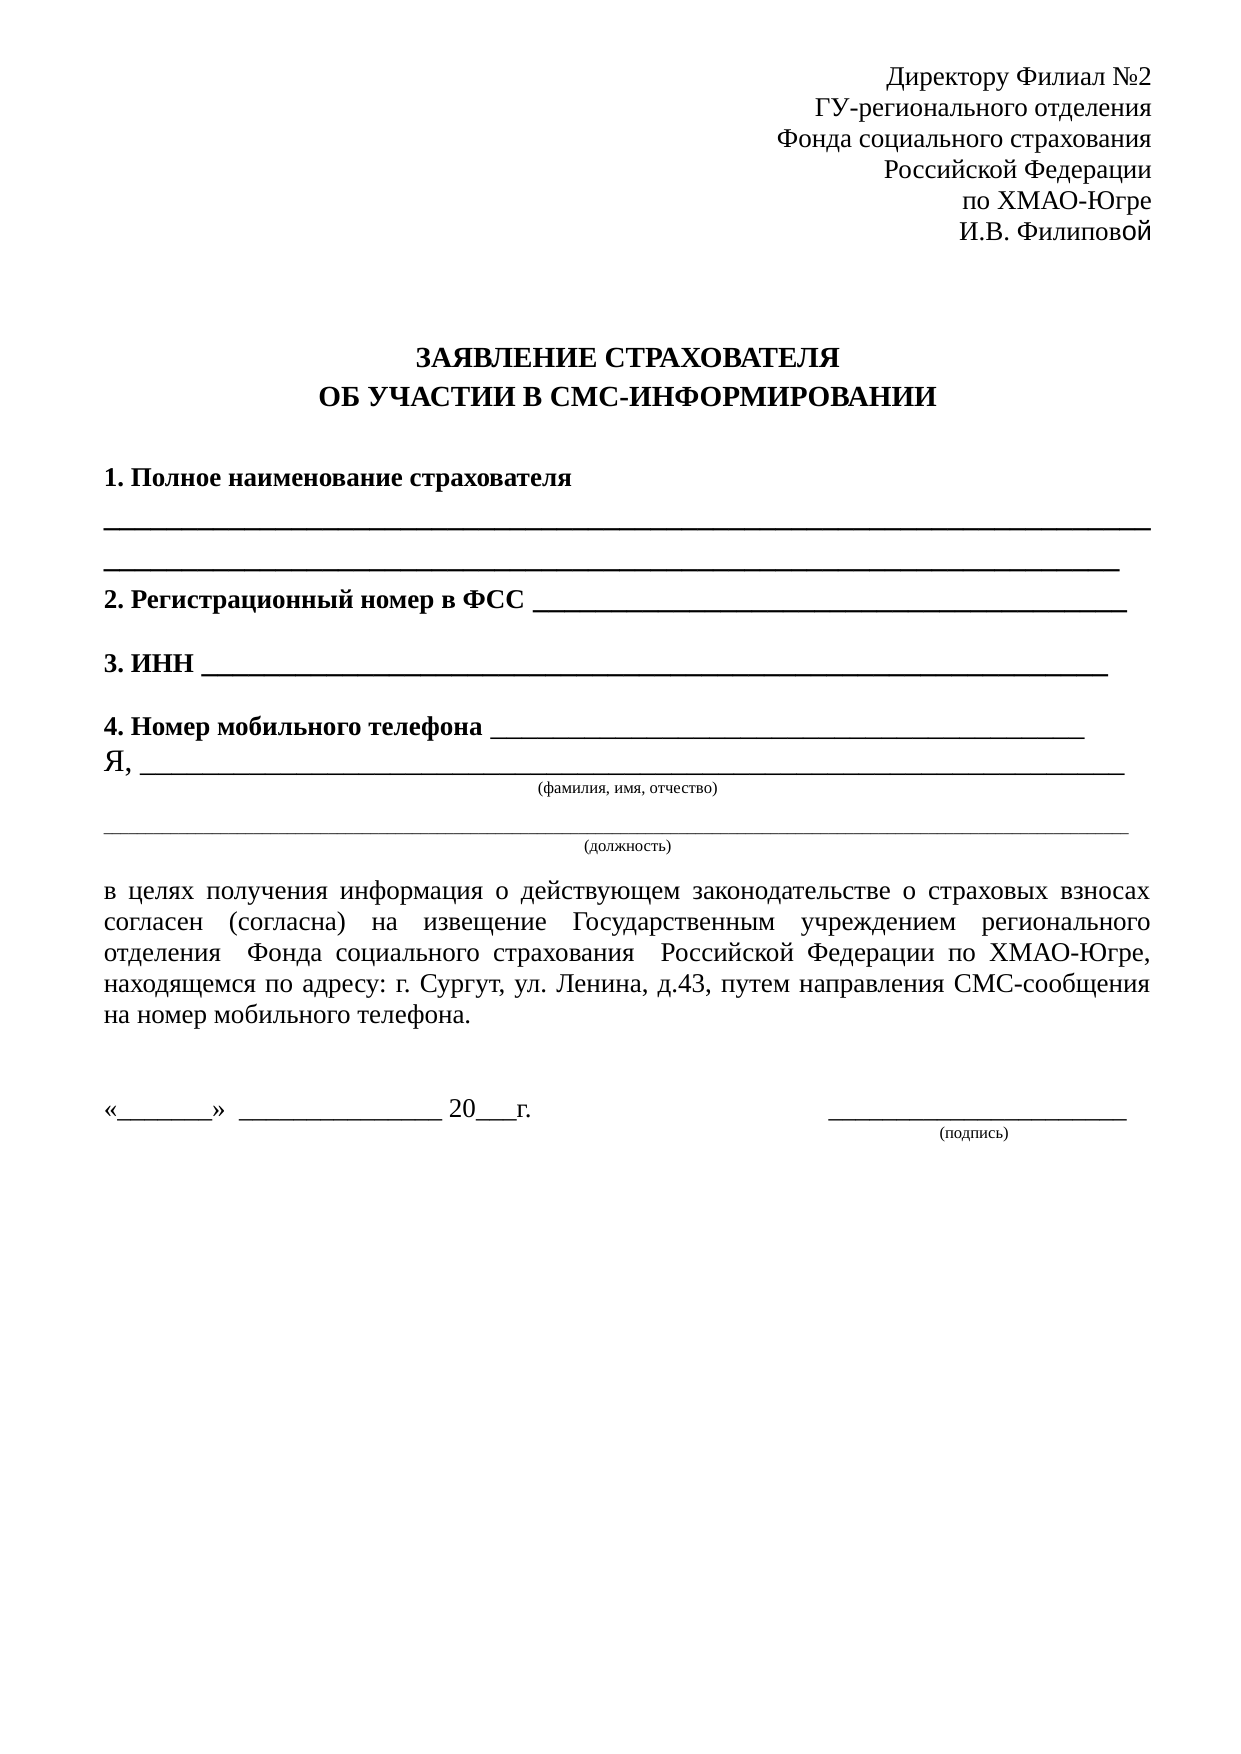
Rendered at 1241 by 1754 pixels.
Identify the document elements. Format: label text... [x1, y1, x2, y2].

text И.В. Филиповой [103, 215, 1152, 247]
text 4. Номер мобильного телефона ______________________________________ [103, 706, 1152, 742]
text Российской Федерации [103, 153, 1152, 184]
text в целях получения информация о действующем законодательстве о страховых взносах согласен (согласна) на извещение Государственным учреждением регионального отделения Фонда социального страхования Российской Федерации по ХМАО-Югре, находящемся по адресу: г. Сургут, ул. Ленина, д.43, путем направления СМС-сообщения на номер мобильного телефона. [103, 874, 1152, 1029]
text (фамилия, имя, отчество) [103, 778, 1152, 797]
text по ХМАО-Югре [103, 184, 1152, 215]
text ОБ УЧАСТИИ В СМС-ИНФОРМИРОВАНИИ [103, 379, 1152, 412]
text (должность) [103, 836, 1152, 855]
text ___________________________________________________________________________________________________________________________ [103, 816, 1152, 836]
text (подпись) [103, 1123, 1152, 1142]
text ГУ-регионального отделения [103, 91, 1152, 122]
text Директору Филиал №2 [103, 60, 1152, 91]
text ____________________________________________________________________________________________________________________________________ [103, 497, 1152, 574]
text «_______» _______________ 20___г. ______________________ [103, 1092, 1152, 1123]
text 2. Регистрационный номер в ФСС ______________________________________ [103, 580, 1152, 616]
text 1. Полное наименование страхователя [103, 461, 1152, 493]
text ЗАЯВЛЕНИЕ СТРАХОВАТЕЛЯ [103, 340, 1152, 374]
text Фонда социального страхования [103, 122, 1152, 153]
text Я, _______________________________________________________________ [103, 742, 1152, 778]
text 3. ИНН __________________________________________________________ [29, 643, 1152, 679]
